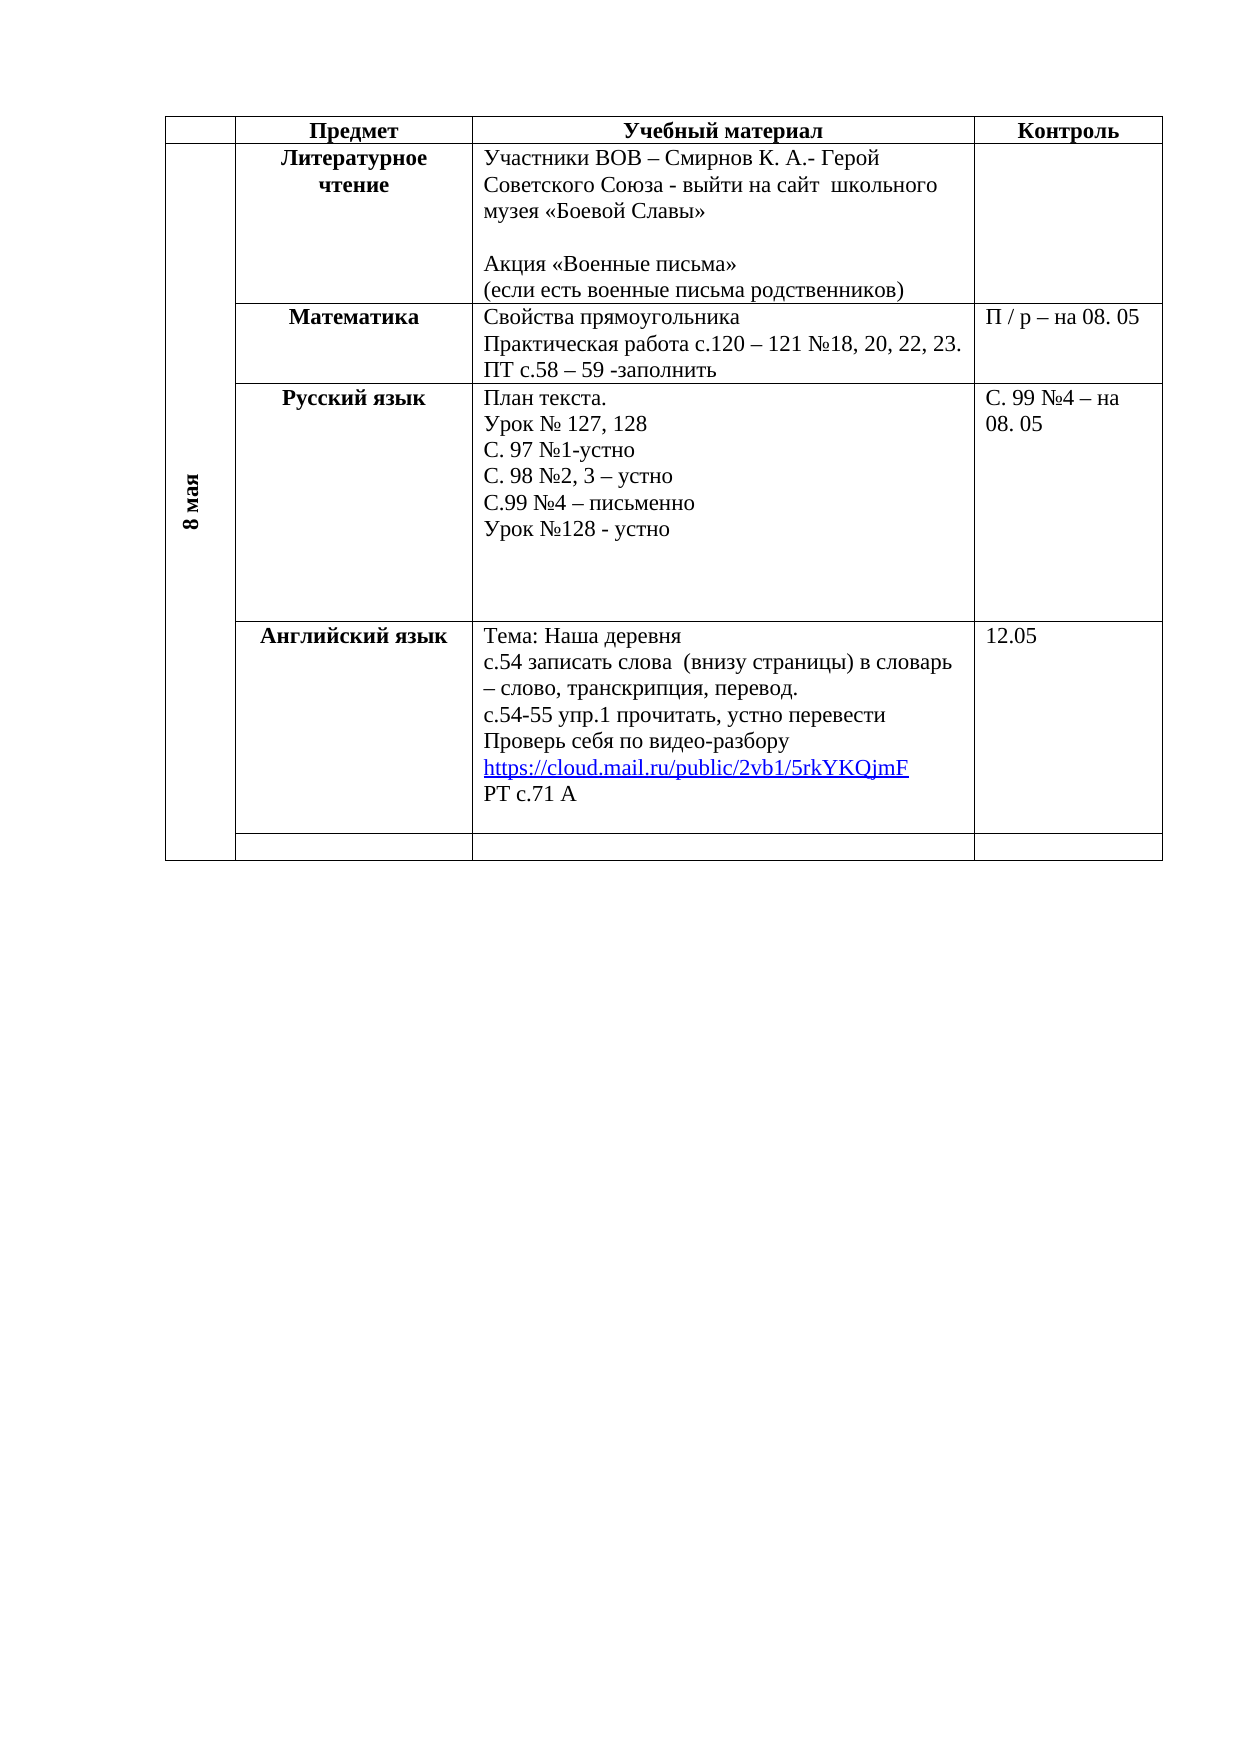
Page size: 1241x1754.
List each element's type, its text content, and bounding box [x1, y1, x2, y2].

table_cell [236, 834, 472, 860]
table_cell Литературное чтение [236, 144, 472, 302]
table_cell 12.05 [975, 622, 1162, 833]
table_header [166, 117, 235, 143]
table_header Предмет [236, 117, 472, 143]
table_cell Русский язык [236, 384, 472, 621]
table_cell Тема: Наша деревня с.54 записать слова (внизу страницы) в словарь – слово, транскрипция, перевод. с.54-55 упр.1 прочитать, устно перевести Проверь себя по видео-разбору https://cloud.mail.ru/public/2vb1/5rkYKQjmF РТ с.71 А [473, 622, 974, 833]
table_cell [975, 834, 1162, 860]
table_cell 8 мая [166, 144, 235, 860]
table_cell Участники ВОВ – Смирнов К. А.- Герой Советского Союза - выйти на сайт школьного музея «Боевой Славы» Акция «Военные письма» (если есть военные письма родственников) [473, 144, 974, 302]
table_cell [473, 834, 974, 860]
table_header Контроль [975, 117, 1162, 143]
table_cell Английский язык [236, 622, 472, 833]
table_cell С. 99 №4 – на 08. 05 [975, 384, 1162, 621]
table_cell Свойства прямоугольника Практическая работа с.120 – 121 №18, 20, 22, 23. ПТ с.58 – 59 -заполнить [473, 304, 974, 382]
table_cell П / р – на 08. 05 [975, 304, 1162, 382]
table_cell Математика [236, 304, 472, 382]
table_header Учебный материал [473, 117, 974, 143]
table_cell План текста. Урок № 127, 128 С. 97 №1-устно С. 98 №2, 3 – устно С.99 №4 – письменно Урок №128 - устно [473, 384, 974, 621]
table_cell [975, 144, 1162, 302]
